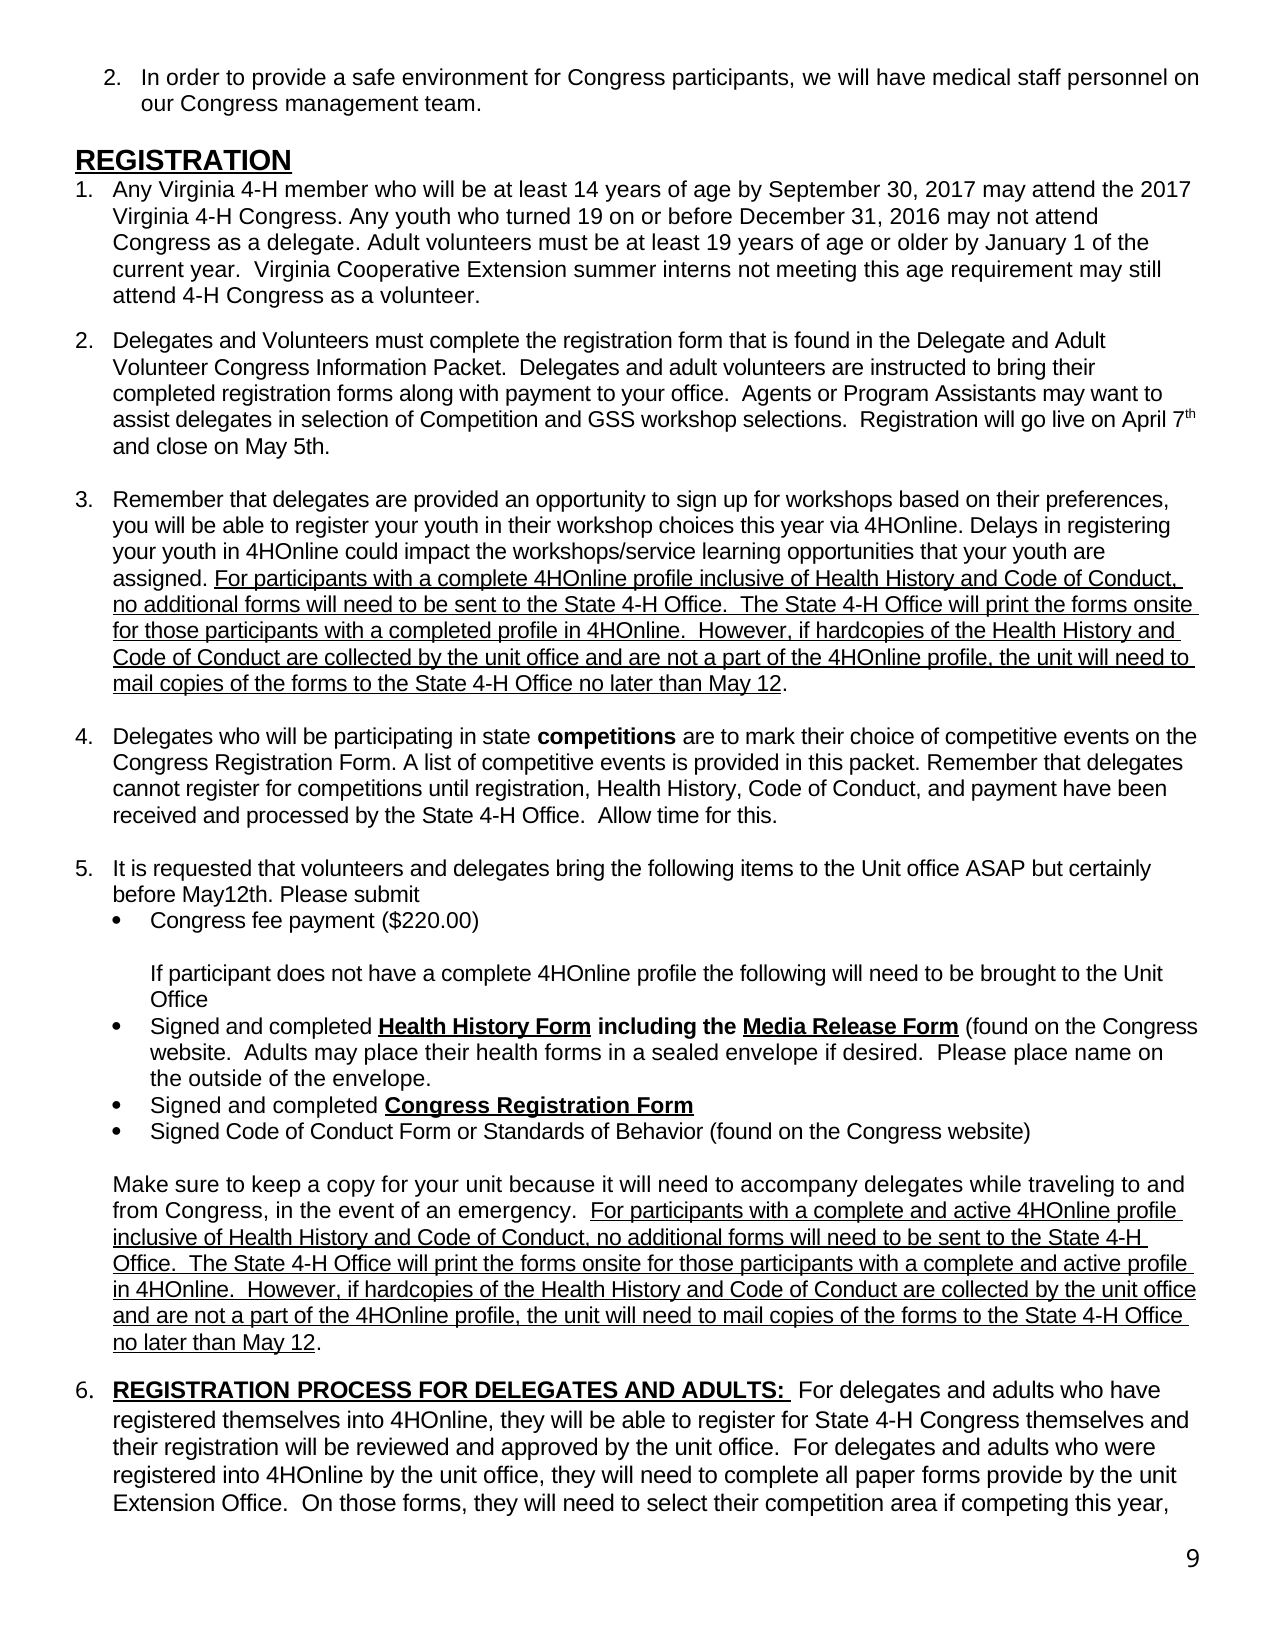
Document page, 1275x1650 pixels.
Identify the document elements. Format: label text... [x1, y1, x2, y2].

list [75, 1374, 1200, 1516]
list Delegates and Volunteers must complete the registration form that is found in the Delegate and Adult Volunteer Congress Information Packet. Delegates and adult volunteers are instructed to bring their completed registration forms along with payment to your office. Agents or Program Assistants may want to assist delegates in selection of Competition and GSS workshop selections. Registration will go live on April 7th and close on May 5th. [75, 327, 1200, 459]
list It is requested that volunteers and delegates bring the following items to the Unit office ASAP but certainly before May12th. Please submit [75, 854, 1200, 907]
list Signed Code of Conduct Form or Standards of Behavior (found on the Congress website) [112, 1118, 1200, 1144]
list Delegates who will be participating in state competitions are to mark their choice of competitive events on the Congress Registration Form. A list of competitive events is provided in this packet. Remember that delegates cannot register for competitions until registration, Health History, Code of Conduct, and payment have been received and processed by the State 4-H Office. Allow time for this. [75, 723, 1200, 828]
text Make sure to keep a copy for your unit because it will need to accompany delegates while traveling to and from Congress, in the event of an emergency. For participants with a complete and active 4HOnline profile inclusive of Health History and Code of Conduct, no additional forms will need to be sent to the State 4-H Office. The State 4-H Office will print the forms onsite for those participants with a complete and active profile in 4HOnline. However, if hardcopies of the Health History and Code of Conduct are collected by the unit office and are not a part of the 4HOnline profile, the unit will need to mail copies of the forms to the State 4-H Office no later than May 12. [112, 1171, 1200, 1355]
list Remember that delegates are provided an opportunity to sign up for workshops based on their preferences, you will be able to register your youth in their workshop choices this year via 4HOnline. Delays in registering your youth in 4HOnline could impact the workshops/service learning opportunities that your youth are assigned. For participants with a complete 4HOnline profile inclusive of Health History and Code of Conduct, no additional forms will need to be sent to the State 4-H Office. The State 4-H Office will print the forms onsite for those participants with a completed profile in 4HOnline. However, if hardcopies of the Health History and Code of Conduct are collected by the unit office and are not a part of the 4HOnline profile, the unit will need to mail copies of the forms to the State 4-H Office no later than May 12. [75, 486, 1200, 696]
text If participant does not have a complete 4HOnline profile the following will need to be brought to the Unit Office [150, 960, 1200, 1013]
list Any Virginia 4-H member who will be at least 14 years of age by September 30, 2017 may attend the 2017 Virginia 4-H Congress. Any youth who turned 19 on or before December 31, 2016 may not attend Congress as a delegate. Adult volunteers must be at least 19 years of age or older by January 1 of the current year. Virginia Cooperative Extension summer interns not meeting this age requirement may still attend 4-H Congress as a volunteer. [75, 176, 1200, 308]
list Congress fee payment ($220.00) [112, 907, 1200, 933]
list Signed and completed Congress Registration Form [112, 1092, 1200, 1118]
list Signed and completed Health History Form including the Media Release Form (found on the Congress website. Adults may place their health forms in a sealed envelope if desired. Please place name on the outside of the envelope. [112, 1013, 1200, 1092]
list In order to provide a safe environment for Congress participants, we will have medical staff personnel on our Congress management team. [103, 64, 1200, 117]
text REGISTRATION [75, 143, 1200, 176]
